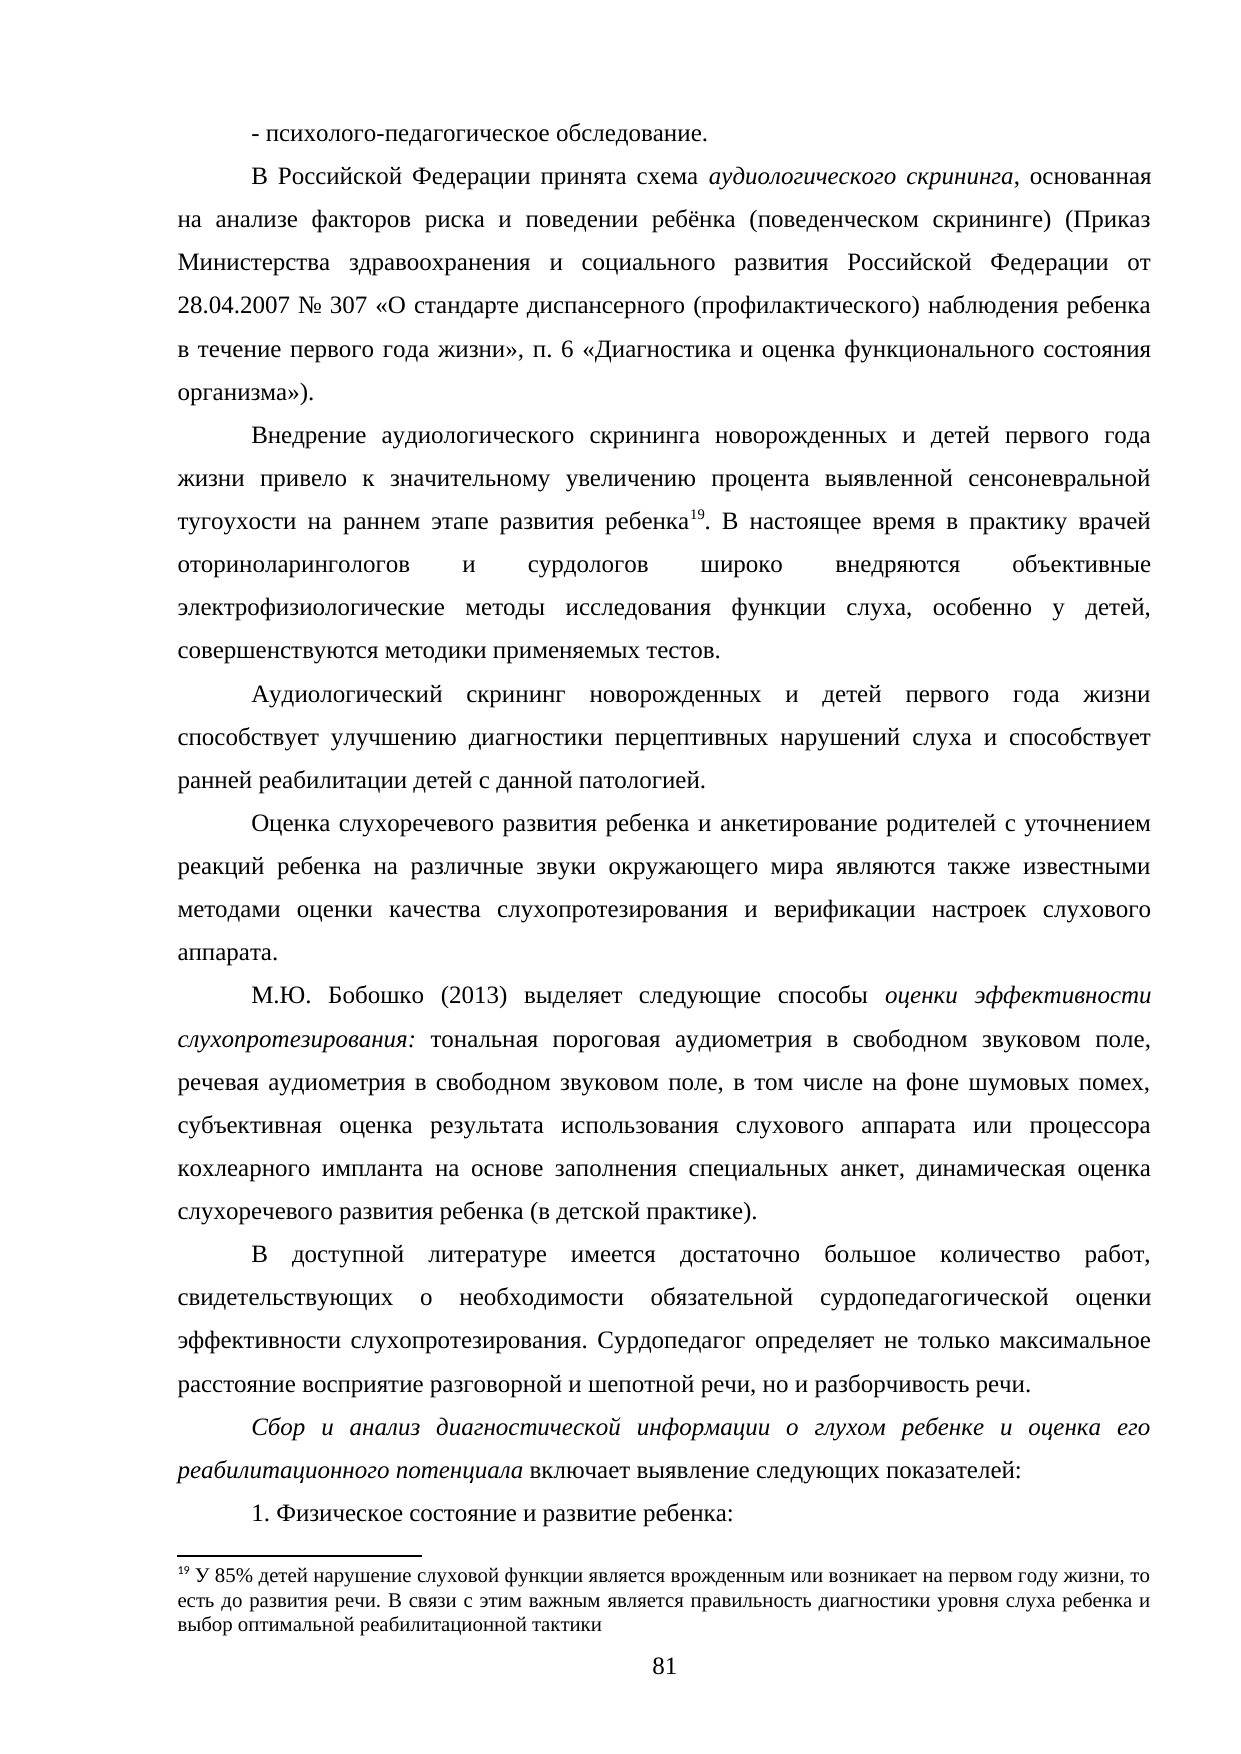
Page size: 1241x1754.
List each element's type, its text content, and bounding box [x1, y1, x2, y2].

text Оценка слухоречевого развития ребенка и анкетирование родителей с уточнением реакций ребенка на различные звуки окружающего мира являются также известными методами оценки качества слухопротезирования и верификации настроек слухового аппарата. [177, 808, 1152, 966]
text Сбор и анализ диагностической информации о глухом ребенке и оценка его реабилитационного потенциала включает выявление следующих показателей: [177, 1412, 1152, 1484]
text Внедрение аудиологического скрининга новорожденных и детей первого года жизни привело к значительному увеличению процента выявленной сенсоневральной тугоухости на раннем этапе развития ребенка. В настоящее время в практику врачей оториноларингологов и сурдологов широко внедряются объективные электрофизиологические методы исследования функции слуха, особенно у детей, совершенствуются методики применяемых тестов. [177, 420, 1152, 664]
text Аудиологический скрининг новорожденных и детей первого года жизни способствует улучшению диагностики перцептивных нарушений слуха и способствует ранней реабилитации детей с данной патологией. [177, 679, 1152, 794]
text - психолого-педагогическое обследование. [177, 118, 1152, 147]
text М.Ю. Бобошко (2013) выделяет следующие способы оценки эффективности слухопротезирования: тональная пороговая аудиометрия в свободном звуковом поле, речевая аудиометрия в свободном звуковом поле, в том числе на фоне шумовых помех, субъективная оценка результата использования слухового аппарата или процессора кохлеарного импланта на основе заполнения специальных анкет, динамическая оценка слухоречевого развития ребенка (в детской практике). [177, 981, 1152, 1225]
text 1. Физическое состояние и развитие ребенка: [177, 1498, 1152, 1527]
text В доступной литературе имеется достаточно большое количество работ, свидетельствующих о необходимости обязательной сурдопедагогической оценки эффективности слухопротезирования. Сурдопедагог определяет не только максимальное расстояние восприятие разговорной и шепотной речи, но и разборчивость речи. [177, 1239, 1152, 1397]
text В Российской Федерации принята схема аудиологического скрининга, основанная на анализе факторов риска и поведении ребёнка (поведенческом скрининге) (Приказ Министерства здравоохранения и социального развития Российской Федерации от 28.04.2007 № 307 «О стандарте диспансерного (профилактического) наблюдения ребенка в течение первого года жизни», п. 6 «Диагностика и оценка функционального состояния организма»). [177, 161, 1152, 406]
